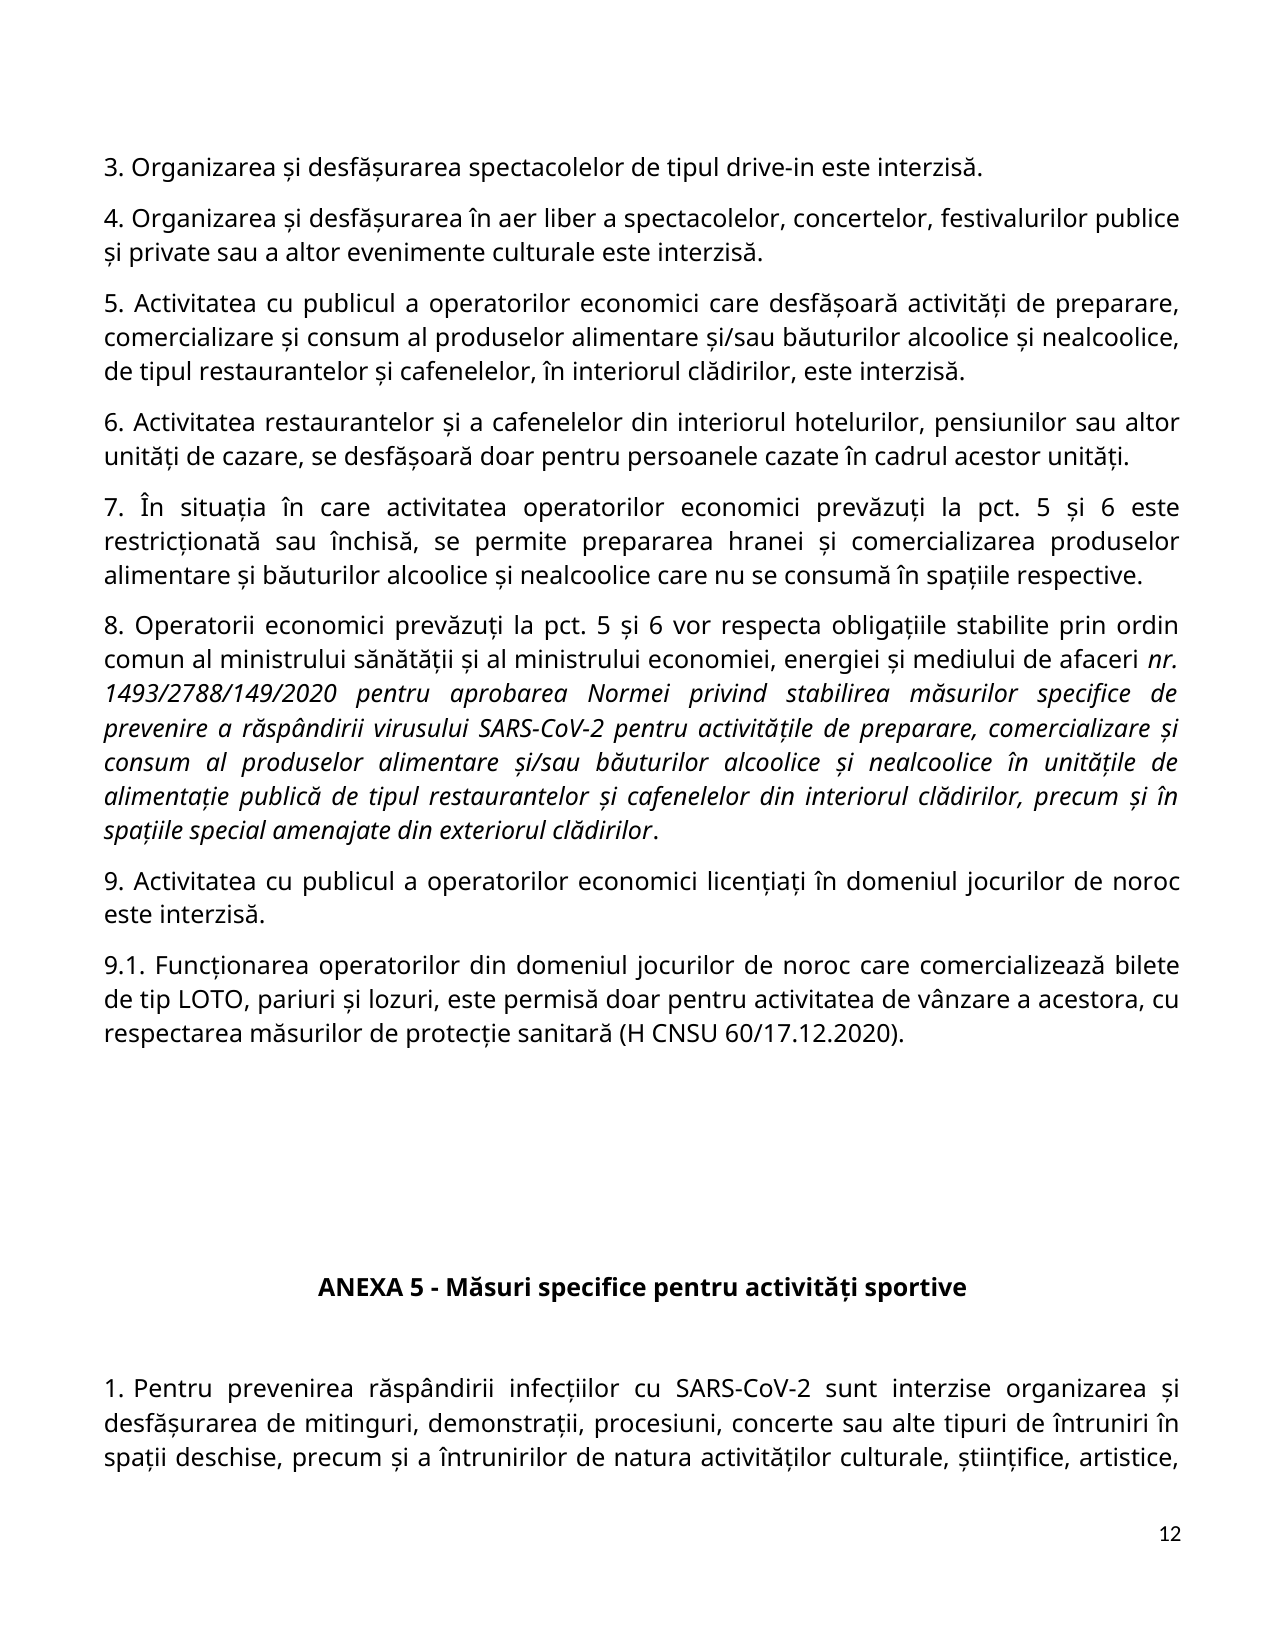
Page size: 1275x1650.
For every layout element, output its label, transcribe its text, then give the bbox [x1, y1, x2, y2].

text 6. Activitatea restaurantelor şi a cafenelelor din interiorul hotelurilor, pensiunilor sau altor unităţi de cazare, se desfăşoară doar pentru persoanele cazate în cadrul acestor unităţi. [103, 404, 1181, 472]
text 5. Activitatea cu publicul a operatorilor economici care desfăşoară activităţi de preparare, comercializare şi consum al produselor alimentare şi/sau băuturilor alcoolice şi nealcoolice, de tipul restaurantelor şi cafenelelor, în interiorul clădirilor, este interzisă. [103, 286, 1181, 388]
text ANEXA 5 - Măsuri specifice pentru activități sportive [103, 1270, 1181, 1304]
text 9. Activitatea cu publicul a operatorilor economici licenţiaţi în domeniul jocurilor de noroc este interzisă. [103, 863, 1181, 931]
text 7. În situaţia în care activitatea operatorilor economici prevăzuţi la pct. 5 şi 6 este restricţionată sau închisă, se permite prepararea hranei şi comercializarea produselor alimentare şi băuturilor alcoolice şi nealcoolice care nu se consumă în spaţiile respective. [103, 489, 1181, 591]
text 9.1. Funcționarea operatorilor din domeniul jocurilor de noroc care comercializează bilete de tip LOTO, pariuri și lozuri, este permisă doar pentru activitatea de vânzare a acestora, cu respectarea măsurilor de protecție sanitară (H CNSU 60/17.12.2020). [103, 948, 1181, 1050]
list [103, 1371, 1181, 1473]
text 8. Operatorii economici prevăzuţi la pct. 5 şi 6 vor respecta obligaţiile stabilite prin ordin comun al ministrului sănătăţii şi al ministrului economiei, energiei şi mediului de afaceri nr. 1493/2788/149/2020 pentru aprobarea Normei privind stabilirea măsurilor specifice de prevenire a răspândirii virusului SARS-CoV-2 pentru activităţile de preparare, comercializare şi consum al produselor alimentare şi/sau băuturilor alcoolice şi nealcoolice în unităţile de alimentaţie publică de tipul restaurantelor şi cafenelelor din interiorul clădirilor, precum şi în spaţiile special amenajate din exteriorul clădirilor. [103, 608, 1181, 846]
text 4. Organizarea şi desfăşurarea în aer liber a spectacolelor, concertelor, festivalurilor publice şi private sau a altor evenimente culturale este interzisă. [103, 201, 1181, 269]
text 3. Organizarea şi desfăşurarea spectacolelor de tipul drive-in este interzisă. [103, 150, 1181, 184]
